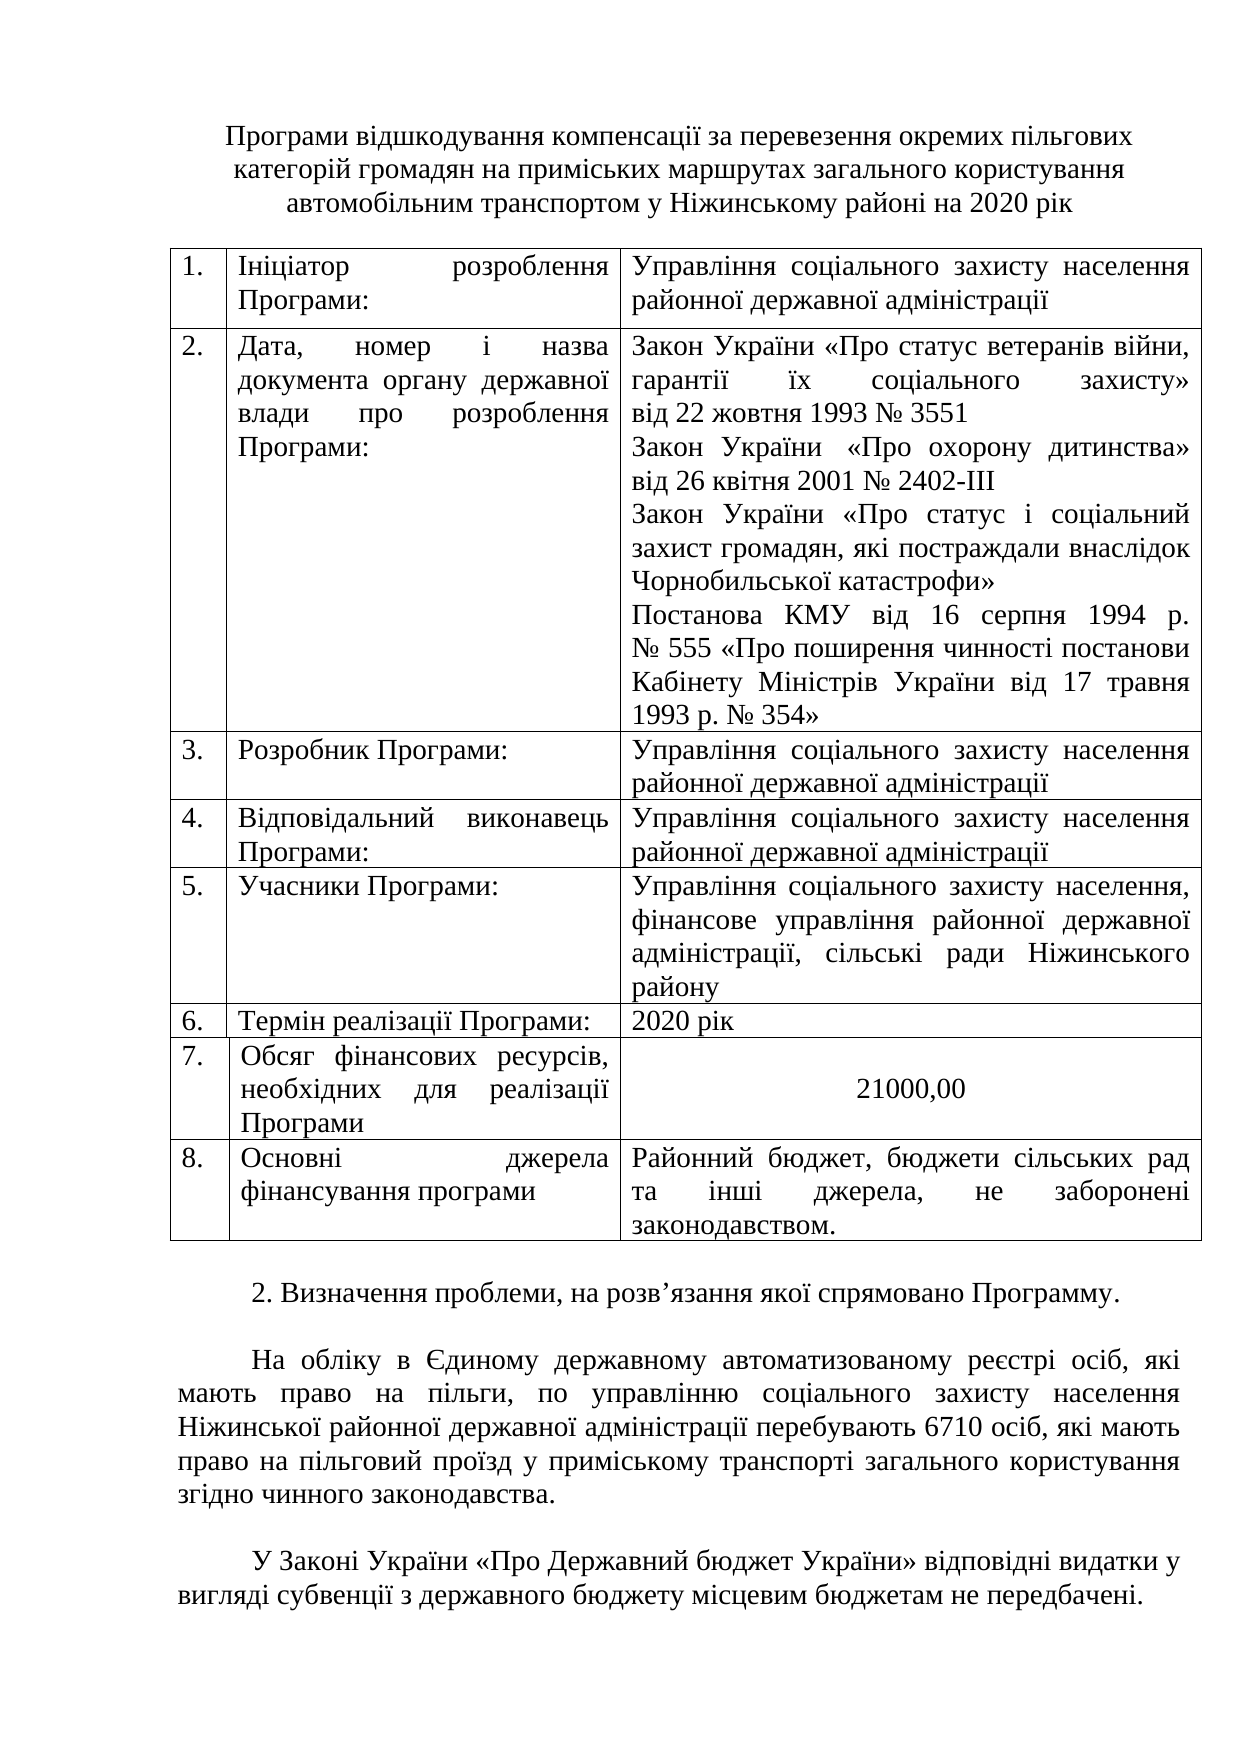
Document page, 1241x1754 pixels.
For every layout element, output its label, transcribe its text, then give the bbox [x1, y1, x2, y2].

table_cell 5. [171, 868, 226, 1002]
table_cell Відповідальний виконавець Програми: [227, 800, 620, 867]
table_cell Управління соціального захисту населення районної державної адміністрації [621, 800, 1201, 867]
table_cell Дата, номер і назва документа органу державної влади про розроблення Програми: [227, 329, 620, 731]
table_cell Районний бюджет, бюджети сільських рад та інші джерела, не заборонені законодавством. [621, 1140, 1201, 1240]
table_cell Управління соціального захисту населення, фінансове управління районної державної адміністрації, сільські ради Ніжинського району [621, 868, 1201, 1002]
text Програми відшкодування компенсації за перевезення окремих пільгових категорій громадян на приміських маршрутах загального користування автомобільним транспортом у Ніжинському районі на 2020 рік [177, 118, 1181, 219]
table_cell 6. [171, 1004, 226, 1037]
table_cell 4. [171, 800, 226, 867]
table_cell 3. [171, 732, 226, 799]
table_cell 2. [171, 329, 226, 731]
table_cell Управління соціального захисту населення районної державної адміністрації [621, 732, 1201, 799]
table_cell Основні джерела фінансування програми [230, 1140, 620, 1240]
text На обліку в Єдиному державному автоматизованому реєстрі осіб, які мають право на пільги, по управлінню соціального захисту населення Ніжинської районної державної адміністрації перебувають 6710 осіб, які мають право на пільговий проїзд у приміському транспорті загального користування згідно чинного законодавства. [177, 1342, 1181, 1510]
table_cell Учасники Програми: [227, 868, 620, 1002]
table_cell 8. [171, 1140, 229, 1240]
table_cell 21000,00 [621, 1038, 1201, 1139]
table_cell Розробник Програми: [227, 732, 620, 799]
table_cell 7. [171, 1038, 229, 1139]
table_cell Закон України «Про статус ветеранів війни, гарантії їх соціального захисту» від 22 жовтня 1993 № 3551 Закон України «Про охорону дитинства» від 26 квітня 2001 № 2402-III Закон України «Про статус i соцiальний захист громадян, якi постраждали внаслiдок Чорнобильської катастрофи» Постанова КМУ від 16 серпня 1994 р. № 555 «Про поширення чинності постанови Кабінету Міністрів України від 17 травня 1993 р. № 354» [621, 329, 1201, 731]
text У Законі України «Про Державний бюджет України» відповідні видатки у вигляді субвенції з державного бюджету місцевим бюджетам не передбачені. [177, 1543, 1181, 1610]
table_header Ініціатор розроблення Програми: [227, 249, 620, 327]
table_header 1. [171, 249, 226, 327]
text 2. Визначення проблеми, на розв’язання якої спрямовано Программу. [177, 1275, 1181, 1308]
table_cell Термін реалізації Програми: [227, 1004, 620, 1037]
table_header Управління соціального захисту населення районної державної адміністрації [621, 249, 1201, 327]
table_cell Обсяг фінансових ресурсів, необхідних для реалізації Програми [230, 1038, 620, 1139]
table_cell 2020 рік [621, 1004, 1201, 1037]
